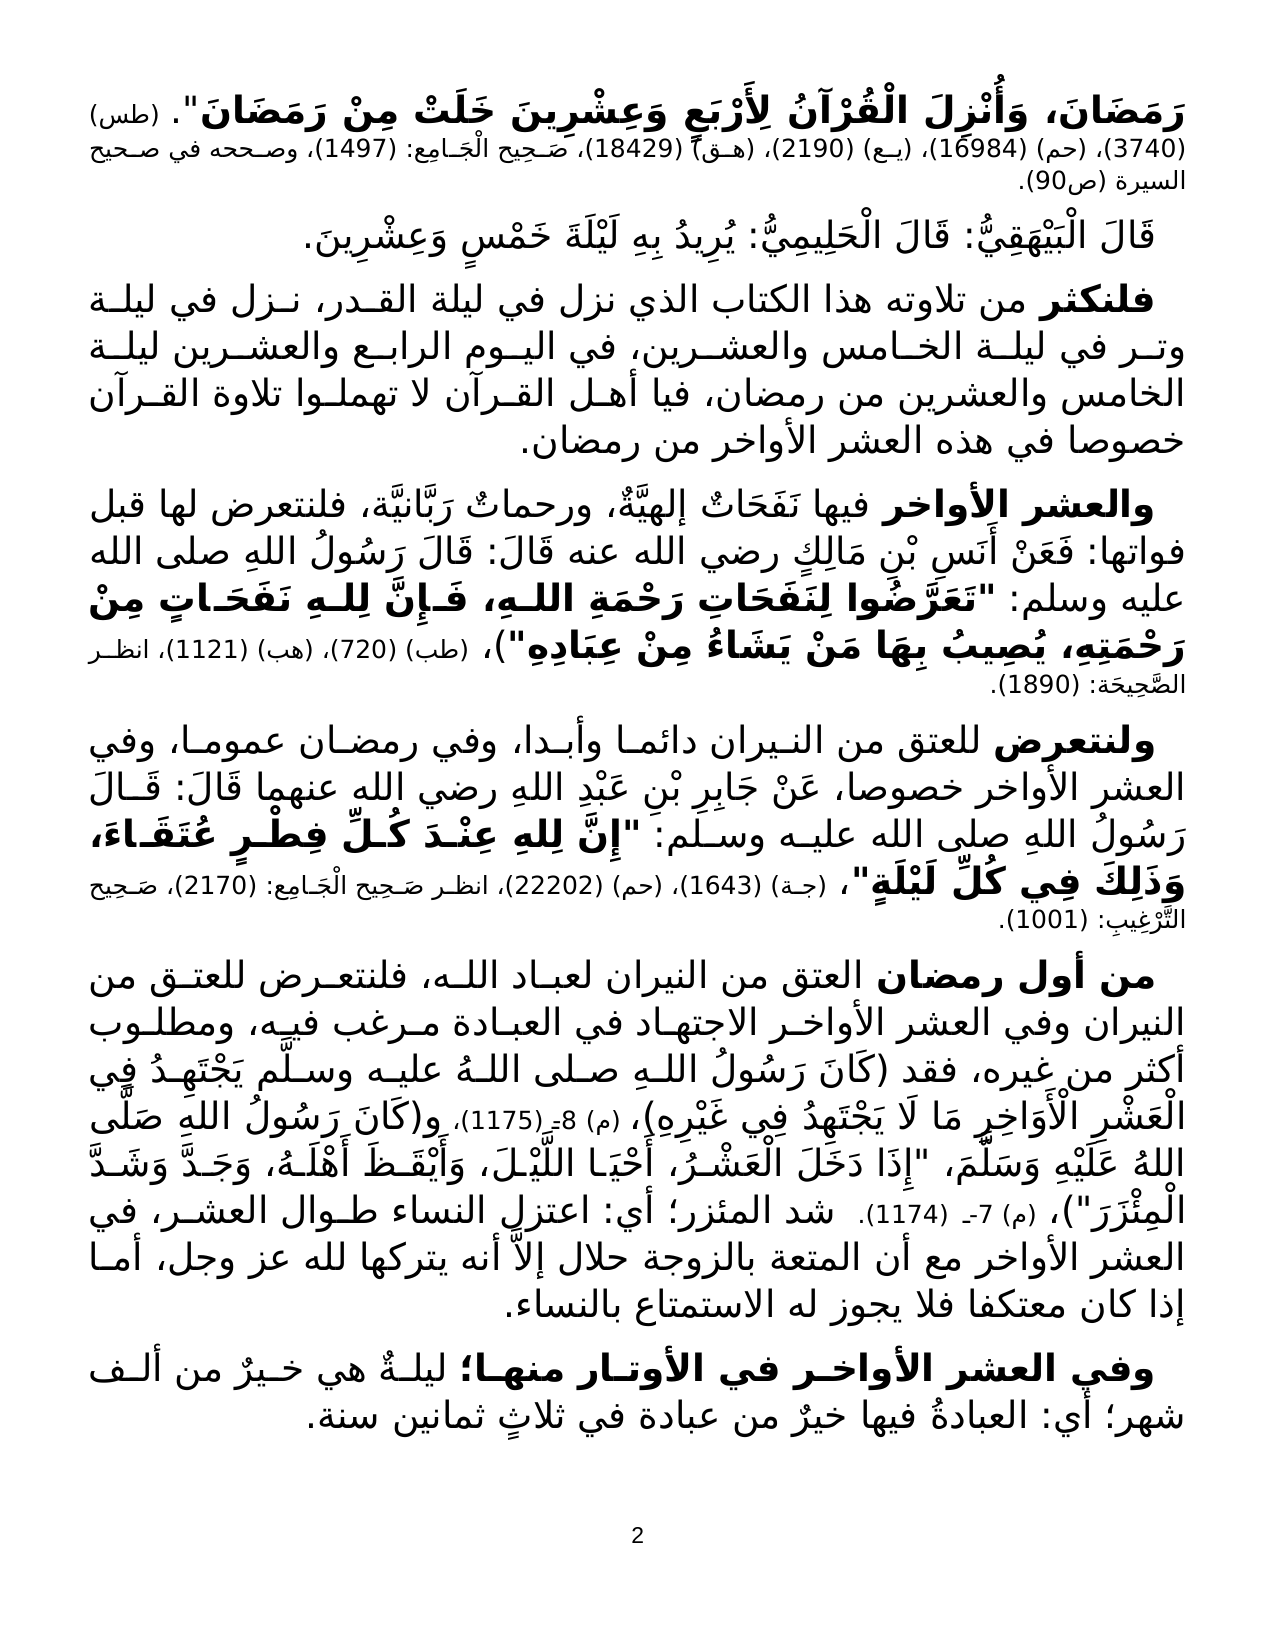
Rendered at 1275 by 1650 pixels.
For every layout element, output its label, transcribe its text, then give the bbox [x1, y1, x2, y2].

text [89, 89, 1186, 195]
text فلنكثر من تلاوته هذا الكتاب الذي نزل في ليلة القدر، نزل في ليلة وتر في ليلة الخامس والعشرين، في اليوم الرابع والعشرين ليلة الخامس والعشرين من رمضان، فيا أهل القرآن لا تهملوا تلاوة القرآن خصوصا في هذه العشر الأواخر من رمضان. [89, 278, 1186, 463]
text وفي العشر الأواخر في الأوتار منها؛ ليلةٌ هي خيرٌ من ألف شهر؛ أي: العبادةُ فيها خيرٌ من عبادة في ثلاثٍ ثمانين سنة. [89, 1347, 1186, 1438]
text قَالَ الْبَيْهَقِيُّ: قَالَ الْحَلِيمِيُّ: يُرِيدُ بِهِ لَيْلَةَ خَمْسٍ وَعِشْرِينَ. [89, 214, 1186, 258]
text والعشر الأواخر فيها نَفَحَاتٌ إلهيَّةٌ، ورحماتٌ رَبَّانيَّة، فلنتعرض لها قبل فواتها: فَعَنْ أَنَسِ بْنِ مَالِكٍ رضي الله عنه قَالَ: قَالَ رَسُولُ اللهِ صلى الله عليه وسلم: "تَعَرَّضُوا لِنَفَحَاتِ رَحْمَةِ اللهِ، فَإِنَّ لِلهِ نَفَحَاتٍ مِنْ رَحْمَتِهِ، يُصِيبُ بِهَا مَنْ يَشَاءُ مِنْ عِبَادِهِ")، (طب) (720)، (هب) (1121)، انظر الصَّحِيحَة: (1890). [89, 483, 1186, 699]
text ولنتعرض للعتق من النيران دائما وأبدا، وفي رمضان عموما، وفي العشر الأواخر خصوصا، عَنْ جَابِرِ بْنِ عَبْدِ اللهِ رضي الله عنهما قَالَ: قَالَ رَسُولُ اللهِ صلى الله عليه وسلم: "إِنَّ لِلهِ عِنْدَ كُلِّ فِطْرٍ عُتَقَاءَ، وَذَلِكَ فِي كُلِّ لَيْلَةٍ"، (جة) (1643)، (حم) (22202)، انظر صَحِيح الْجَامِع: (2170)، صَحِيح التَّرْغِيبِ: (1001). [89, 718, 1186, 934]
text من أول رمضان العتق من النيران لعباد الله، فلنتعرض للعتق من النيران وفي العشر الأواخر الاجتهاد في العبادة مرغب فيه، ومطلوب أكثر من غيره، فقد (كَانَ رَسُولُ اللهِ صلى اللهُ عليه وسلَّم يَجْتَهِدُ فِي الْعَشْرِ الْأَوَاخِرِ مَا لَا يَجْتَهِدُ فِي غَيْرِهِ)، (م) 8- (1175)، و(كَانَ رَسُولُ اللهِ صَلَّى اللهُ عَلَيْهِ وَسَلَّمَ، "إِذَا دَخَلَ الْعَشْرُ، أَحْيَا اللَّيْلَ، وَأَيْقَظَ أَهْلَهُ، وَجَدَّ وَشَدَّ الْمِئْزَرَ")، (م) 7- (1174). شد المئزر؛ أي: اعتزل النساء طوال العشر، في العشر الأواخر مع أن المتعة بالزوجة حلال إلاَّ أنه يتركها لله عز وجل، أما إذا كان معتكفا فلا يجوز له الاستمتاع بالنساء. [89, 953, 1186, 1327]
